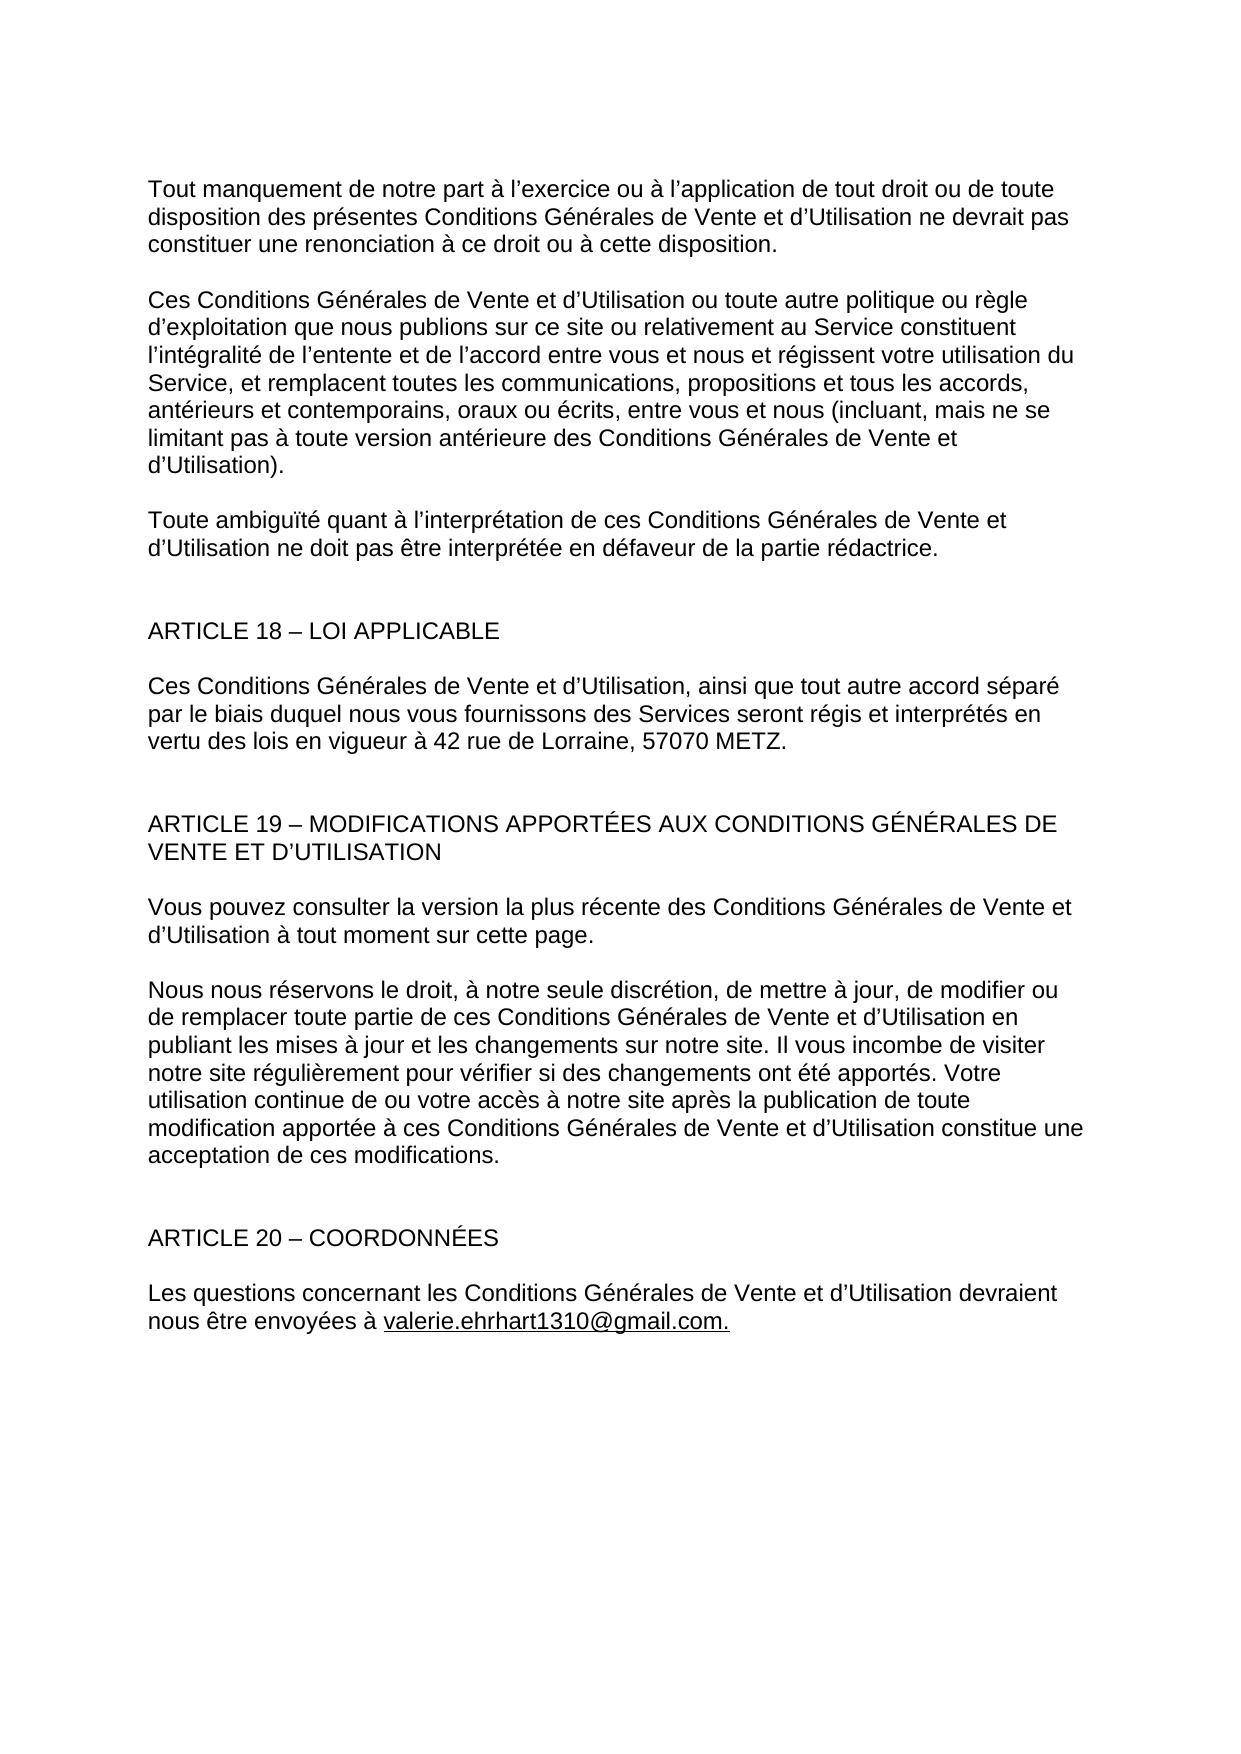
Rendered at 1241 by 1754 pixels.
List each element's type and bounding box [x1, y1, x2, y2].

text [148, 148, 1093, 1334]
